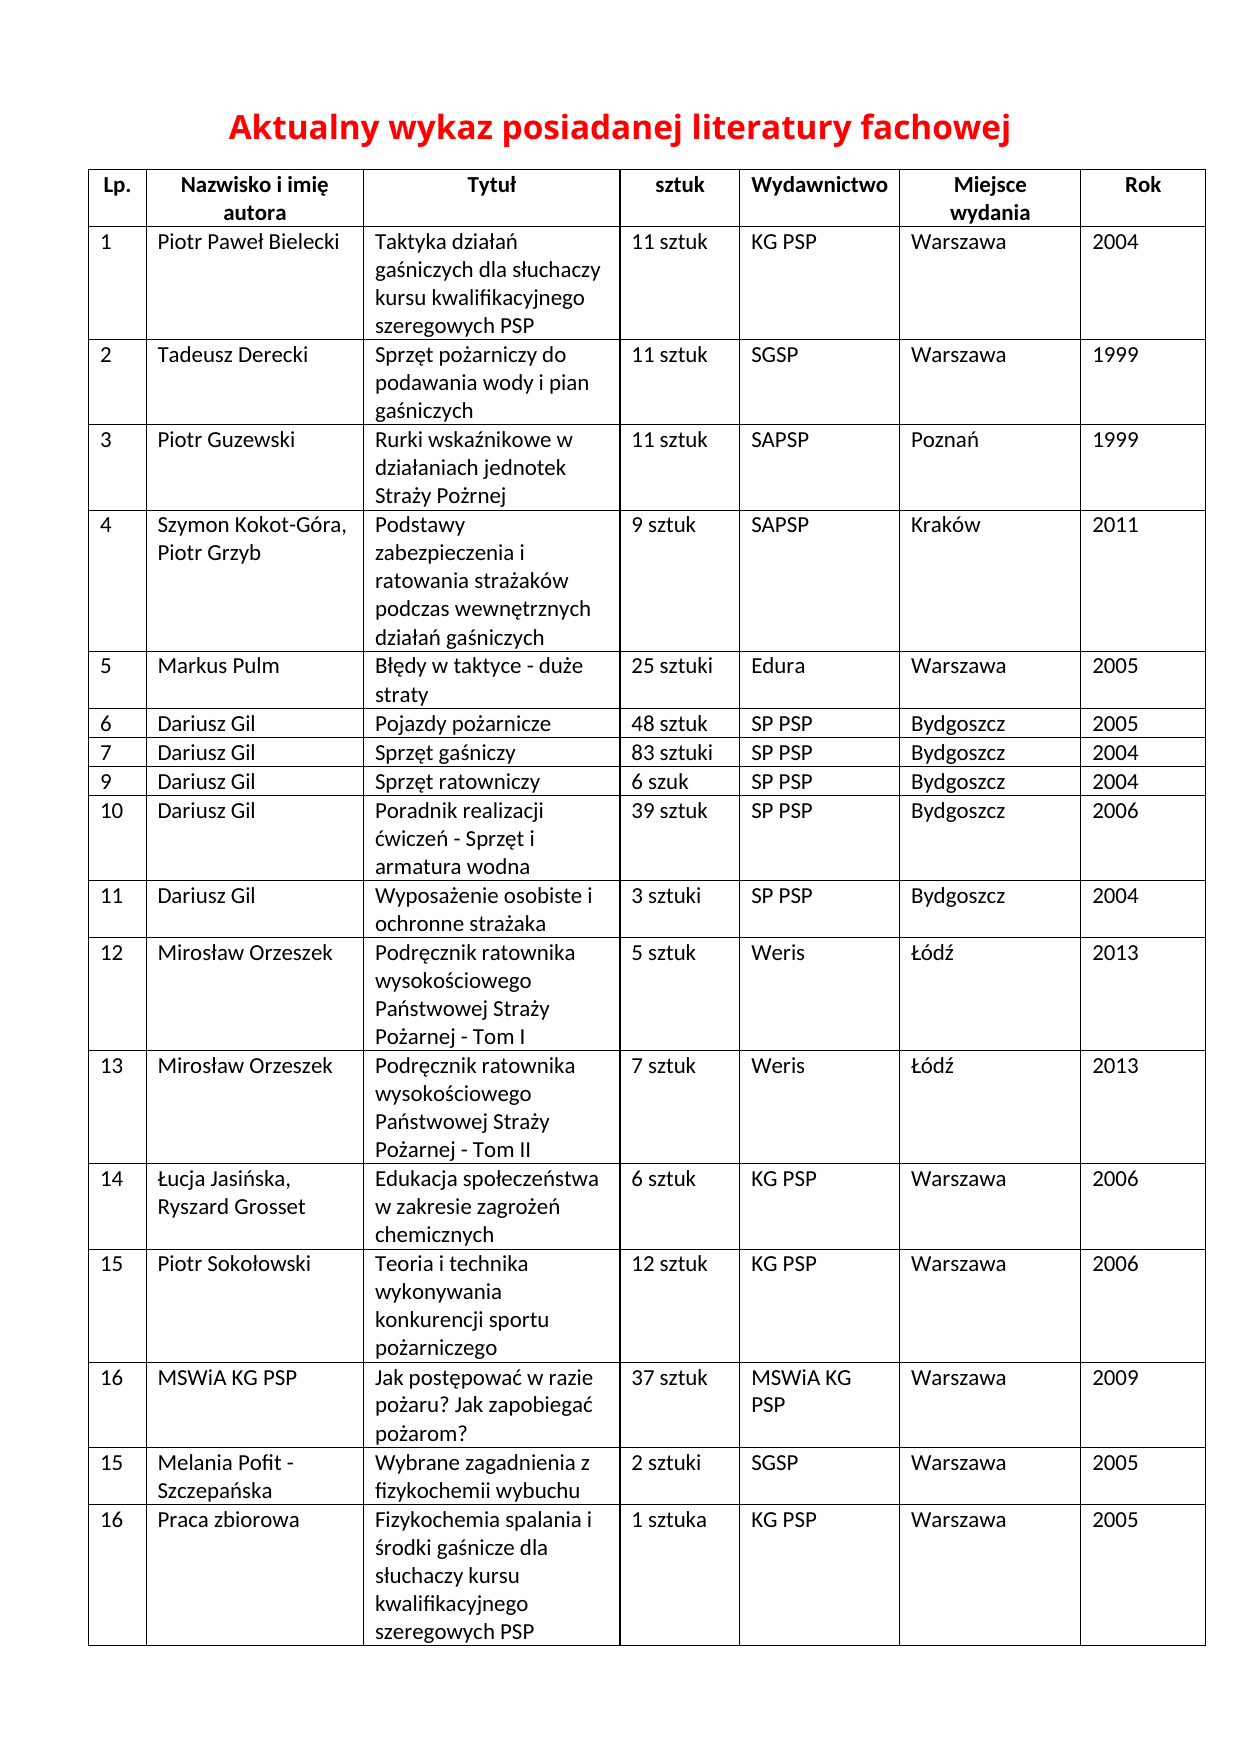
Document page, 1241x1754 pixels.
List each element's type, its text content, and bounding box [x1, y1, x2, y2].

table_cell 11 sztuk [621, 340, 739, 424]
table_cell Markus Pulm [147, 652, 363, 708]
table_header Nazwisko i imię autora [147, 170, 363, 226]
table_cell 15 [89, 1448, 146, 1504]
table_cell Bydgoszcz [900, 881, 1080, 937]
table_cell Praca zbiorowa [147, 1505, 363, 1645]
table_cell 2 sztuki [621, 1448, 739, 1504]
table_cell Szymon Kokot-Góra, Piotr Grzyb [147, 511, 363, 651]
table_cell Bydgoszcz [900, 709, 1080, 737]
table_header Miejsce wydania [900, 170, 1080, 226]
table_cell Fizykochemia spalania i środki gaśnicze dla słuchaczy kursu kwalifikacyjnego szeregowych PSP [364, 1505, 619, 1645]
table_cell Bydgoszcz [900, 767, 1080, 795]
table_cell 2013 [1081, 1051, 1205, 1163]
table_cell Melania Pofit - Szczepańska [147, 1448, 363, 1504]
table_cell 2 [89, 340, 146, 424]
table_cell 2005 [1081, 709, 1205, 737]
table_cell Dariusz Gil [147, 881, 363, 937]
table_cell 2005 [1081, 1505, 1205, 1645]
table_cell Warszawa [900, 1250, 1080, 1362]
table_cell SGSP [740, 1448, 899, 1504]
table_cell SGSP [740, 340, 899, 424]
table_cell 15 [89, 1250, 146, 1362]
table_cell Jak postępować w razie pożaru? Jak zapobiegać pożarom? [364, 1363, 619, 1447]
table_cell Weris [740, 938, 899, 1050]
table_cell 6 sztuk [621, 1164, 739, 1248]
table_cell KG PSP [740, 1250, 899, 1362]
table_cell 16 [89, 1505, 146, 1645]
table_cell MSWiA KG PSP [147, 1363, 363, 1447]
table_cell Tadeusz Derecki [147, 340, 363, 424]
table_cell Bydgoszcz [900, 796, 1080, 880]
table_cell Łucja Jasińska, Ryszard Grosset [147, 1164, 363, 1248]
table_cell 6 [89, 709, 146, 737]
table_cell Edura [740, 652, 899, 708]
table_cell 16 [89, 1363, 146, 1447]
table_cell 9 sztuk [621, 511, 739, 651]
table_cell KG PSP [740, 1164, 899, 1248]
table_cell Piotr Paweł Bielecki [147, 227, 363, 339]
table_cell Sprzęt gaśniczy [364, 738, 619, 766]
table_cell 13 [89, 1051, 146, 1163]
table_cell SP PSP [740, 738, 899, 766]
table_cell 1 [89, 227, 146, 339]
table_cell Poznań [900, 425, 1080, 509]
table_cell 39 sztuk [621, 796, 739, 880]
table_cell 11 [89, 881, 146, 937]
table_cell Łódź [900, 938, 1080, 1050]
table_cell 37 sztuk [621, 1363, 739, 1447]
table_cell 7 sztuk [621, 1051, 739, 1163]
table_cell Dariusz Gil [147, 709, 363, 737]
table_cell SP PSP [740, 709, 899, 737]
table_cell 2006 [1081, 796, 1205, 880]
table_cell 2004 [1081, 767, 1205, 795]
table_cell Taktyka działań gaśniczych dla słuchaczy kursu kwalifikacyjnego szeregowych PSP [364, 227, 619, 339]
table_cell 12 [89, 938, 146, 1050]
table_cell Pojazdy pożarnicze [364, 709, 619, 737]
table_cell Rurki wskaźnikowe w działaniach jednotek Straży Pożrnej [364, 425, 619, 509]
table_cell 1999 [1081, 425, 1205, 509]
table_cell 2005 [1081, 652, 1205, 708]
table_cell 10 [89, 796, 146, 880]
table_header Wydawnictwo [740, 170, 899, 226]
table_cell 2004 [1081, 227, 1205, 339]
table_cell KG PSP [740, 227, 899, 339]
table_cell 3 sztuki [621, 881, 739, 937]
table_cell Podstawy zabezpieczenia i ratowania strażaków podczas wewnętrznych działań gaśniczych [364, 511, 619, 651]
table_cell Sprzęt pożarniczy do podawania wody i pian gaśniczych [364, 340, 619, 424]
table_cell Mirosław Orzeszek [147, 938, 363, 1050]
table_cell KG PSP [740, 1505, 899, 1645]
table_cell 1 sztuka [621, 1505, 739, 1645]
table_cell Warszawa [900, 227, 1080, 339]
table_header Lp. [89, 170, 146, 226]
table_cell SAPSP [740, 511, 899, 651]
table_cell 3 [89, 425, 146, 509]
table_cell Błędy w taktyce - duże straty [364, 652, 619, 708]
table_cell SP PSP [740, 881, 899, 937]
table_cell 2004 [1081, 738, 1205, 766]
table_cell 11 sztuk [621, 425, 739, 509]
table_cell Weris [740, 1051, 899, 1163]
table_header Tytuł [364, 170, 619, 226]
table_header Rok [1081, 170, 1205, 226]
table_cell 12 sztuk [621, 1250, 739, 1362]
table_cell Warszawa [900, 1505, 1080, 1645]
table_cell Łódź [900, 1051, 1080, 1163]
table_cell Dariusz Gil [147, 796, 363, 880]
table_cell Wyposażenie osobiste i ochronne strażaka [364, 881, 619, 937]
table_cell 6 szuk [621, 767, 739, 795]
table_cell Piotr Sokołowski [147, 1250, 363, 1362]
table_header sztuk [621, 170, 739, 226]
table_cell Warszawa [900, 652, 1080, 708]
table_cell 25 sztuki [621, 652, 739, 708]
table_cell Poradnik realizacji ćwiczeń - Sprzęt i armatura wodna [364, 796, 619, 880]
table_cell Podręcznik ratownika wysokościowego Państwowej Straży Pożarnej - Tom I [364, 938, 619, 1050]
table_cell 2013 [1081, 938, 1205, 1050]
table_cell Kraków [900, 511, 1080, 651]
table_cell MSWiA KG PSP [740, 1363, 899, 1447]
table_cell 2009 [1081, 1363, 1205, 1447]
table_cell 2005 [1081, 1448, 1205, 1504]
table_cell Dariusz Gil [147, 738, 363, 766]
table_cell 2006 [1081, 1250, 1205, 1362]
table_cell Warszawa [900, 1363, 1080, 1447]
table_cell SP PSP [740, 796, 899, 880]
table_cell Piotr Guzewski [147, 425, 363, 509]
table_cell 5 [89, 652, 146, 708]
table_cell 9 [89, 767, 146, 795]
table_cell SAPSP [740, 425, 899, 509]
table_cell 83 sztuki [621, 738, 739, 766]
table_cell 5 sztuk [621, 938, 739, 1050]
table_cell 14 [89, 1164, 146, 1248]
text Aktualny wykaz posiadanej literatury fachowej [148, 103, 1093, 149]
table_cell 1999 [1081, 340, 1205, 424]
table_cell Teoria i technika wykonywania konkurencji sportu pożarniczego [364, 1250, 619, 1362]
table_cell Podręcznik ratownika wysokościowego Państwowej Straży Pożarnej - Tom II [364, 1051, 619, 1163]
table_cell 2004 [1081, 881, 1205, 937]
table_cell Mirosław Orzeszek [147, 1051, 363, 1163]
table_cell 11 sztuk [621, 227, 739, 339]
table_cell 4 [89, 511, 146, 651]
table_cell Edukacja społeczeństwa w zakresie zagrożeń chemicznych [364, 1164, 619, 1248]
table_cell Warszawa [900, 340, 1080, 424]
table_cell Warszawa [900, 1164, 1080, 1248]
table_cell Sprzęt ratowniczy [364, 767, 619, 795]
table_cell 2011 [1081, 511, 1205, 651]
table_cell Wybrane zagadnienia z fizykochemii wybuchu [364, 1448, 619, 1504]
table_cell SP PSP [740, 767, 899, 795]
table_cell 2006 [1081, 1164, 1205, 1248]
table_cell Bydgoszcz [900, 738, 1080, 766]
table_cell Warszawa [900, 1448, 1080, 1504]
table_cell 7 [89, 738, 146, 766]
table_cell Dariusz Gil [147, 767, 363, 795]
table_cell 48 sztuk [621, 709, 739, 737]
